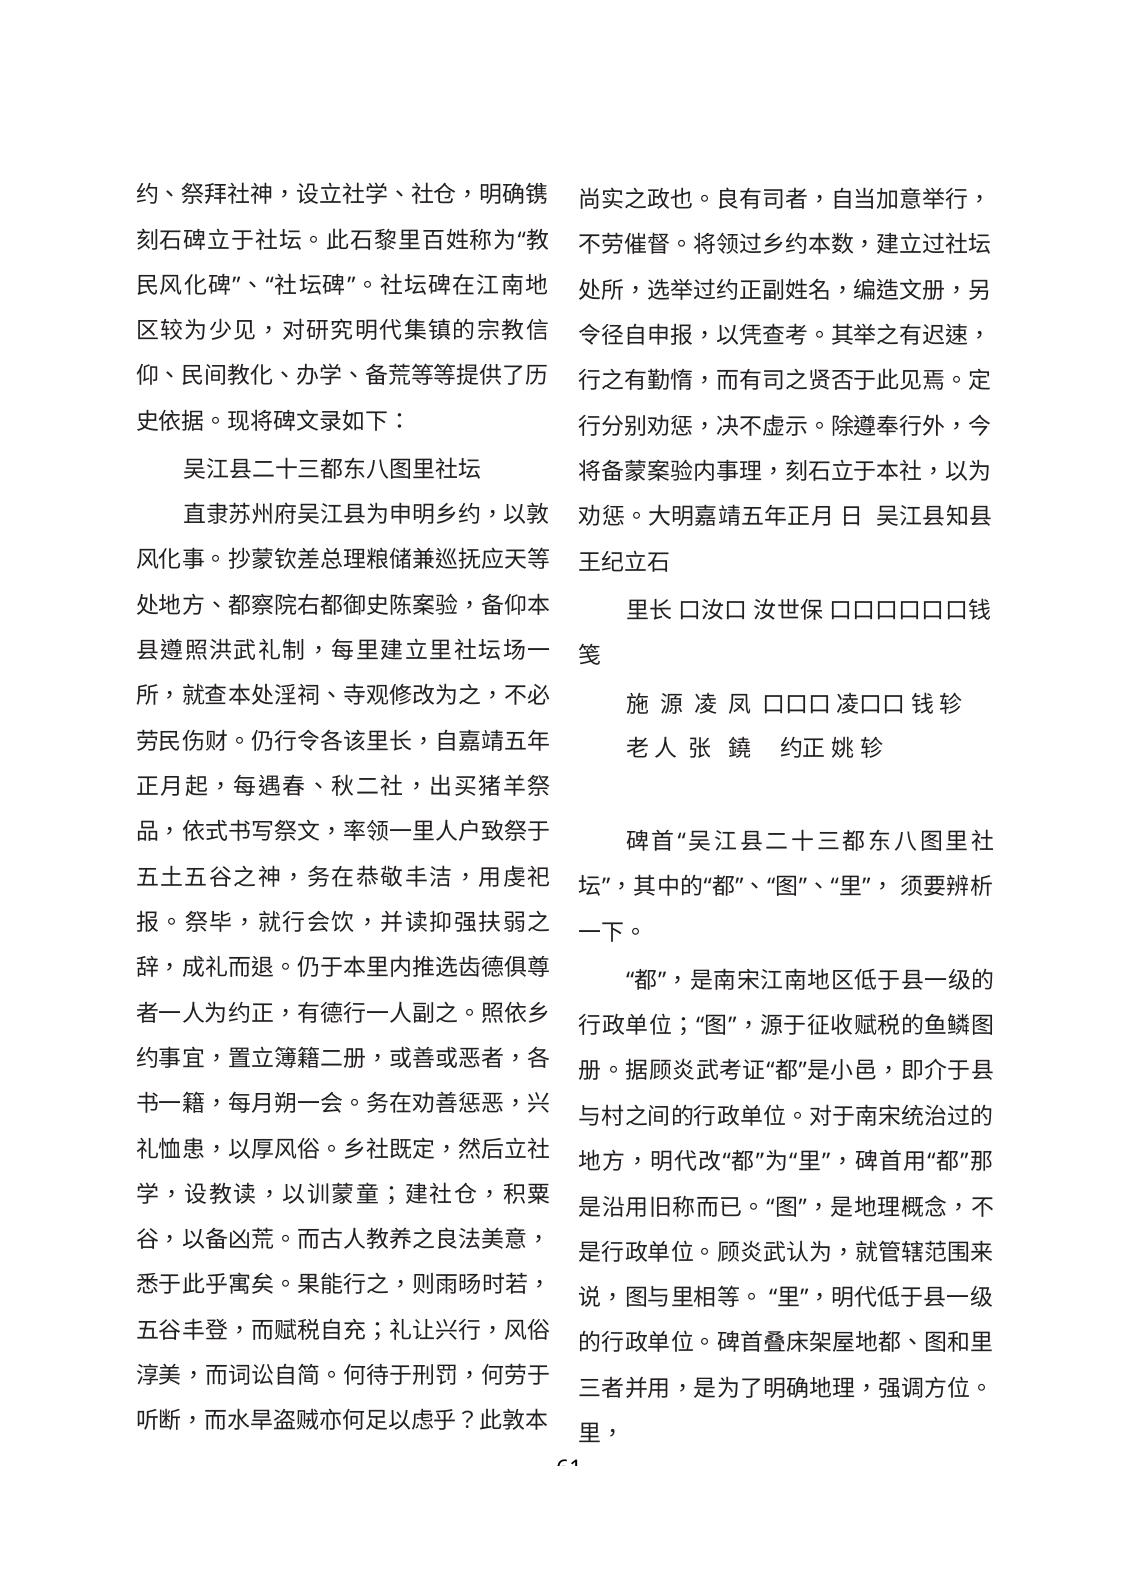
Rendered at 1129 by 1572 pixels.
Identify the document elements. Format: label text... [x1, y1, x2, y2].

text 里长 口汝口 汝世保 口口口口口口钱笺 [579, 594, 993, 671]
text 碑首“吴江县二十三都东八图里社坛”，其中的“都”、“图”、“里”， 须要辨析一下。 [579, 825, 994, 947]
text 尚实之政也。良有司者，自当加意举行， 不劳催督。将领过乡约本数，建立过社坛处所，选举过约正副姓名，编造文册，另令径自申报，以凭查考。其举之有迟速， 行之有勤惰，而有司之贤否于此见焉。定行分别劝惩，决不虚示。除遵奉行外，今将备蒙案验内事理，刻石立于本社，以为劝惩。大明嘉靖五年正月 日 吴江县知县王纪立石 [579, 183, 992, 577]
text 直隶苏州府吴江县为申明乡约，以敦风化事。抄蒙钦差总理粮储兼巡抚应天等处地方、都察院右都御史陈案验，备仰本县遵照洪武礼制，每里建立里社坛场一所，就查本处淫祠、寺观修改为之，不必劳民伤财。仍行令各该里长，自嘉靖五年正月起，每遇春、秋二社，出买猪羊祭品，依式书写祭文，率领一里人户致祭于五土五谷之神，务在恭敬丰洁，用虔祀报。祭毕，就行会饮，并读抑强扶弱之辞，成礼而退。仍于本里内推选齿德俱尊者一人为约正，有德行一人副之。照依乡约事宜，置立簿籍二册，或善或恶者，各书一籍，每月朔一会。务在劝善惩恶，兴礼恤患，以厚风俗。乡社既定，然后立社学，设教读，以训蒙童；建社仓，积粟谷，以备凶荒。而古人教养之良法美意， 悉于此乎寓矣。果能行之，则雨旸时若， 五谷丰登，而赋税自充；礼让兴行，风俗淳美，而词讼自简。何待于刑罚，何劳于听断，而水旱盗贼亦何足以虑乎？此敦本 [136, 498, 551, 1436]
text 吴江县二十三都东八图里社坛 [183, 453, 551, 484]
text 约、祭拜社神，设立社学、社仓，明确镌刻石碑立于社坛。此石黎里百姓称为“教民风化碑”、“社坛碑”。社坛碑在江南地区较为少见，对研究明代集镇的宗教信仰、民间教化、办学、备荒等等提供了历史依据。现将碑文录如下： [136, 178, 549, 436]
text 施 源 凌 凤 口口口凌口口钱轸老人 张 鐃 约正姚轸 [626, 688, 963, 763]
text “都”，是南宋江南地区低于县一级的行政单位；“图”，源于征收赋税的鱼鳞图册。据顾炎武考证“都”是小邑，即介于县与村之间的行政单位。对于南宋统治过的地方，明代改“都”为“里”，碑首用“都”那是沿用旧称而已。“图”，是地理概念，不是行政单位。顾炎武认为，就管辖范围来说，图与里相等。 “里”，明代低于县一级的行政单位。碑首叠床架屋地都、图和里三者并用，是为了明确地理，强调方位。里， [579, 964, 994, 1448]
